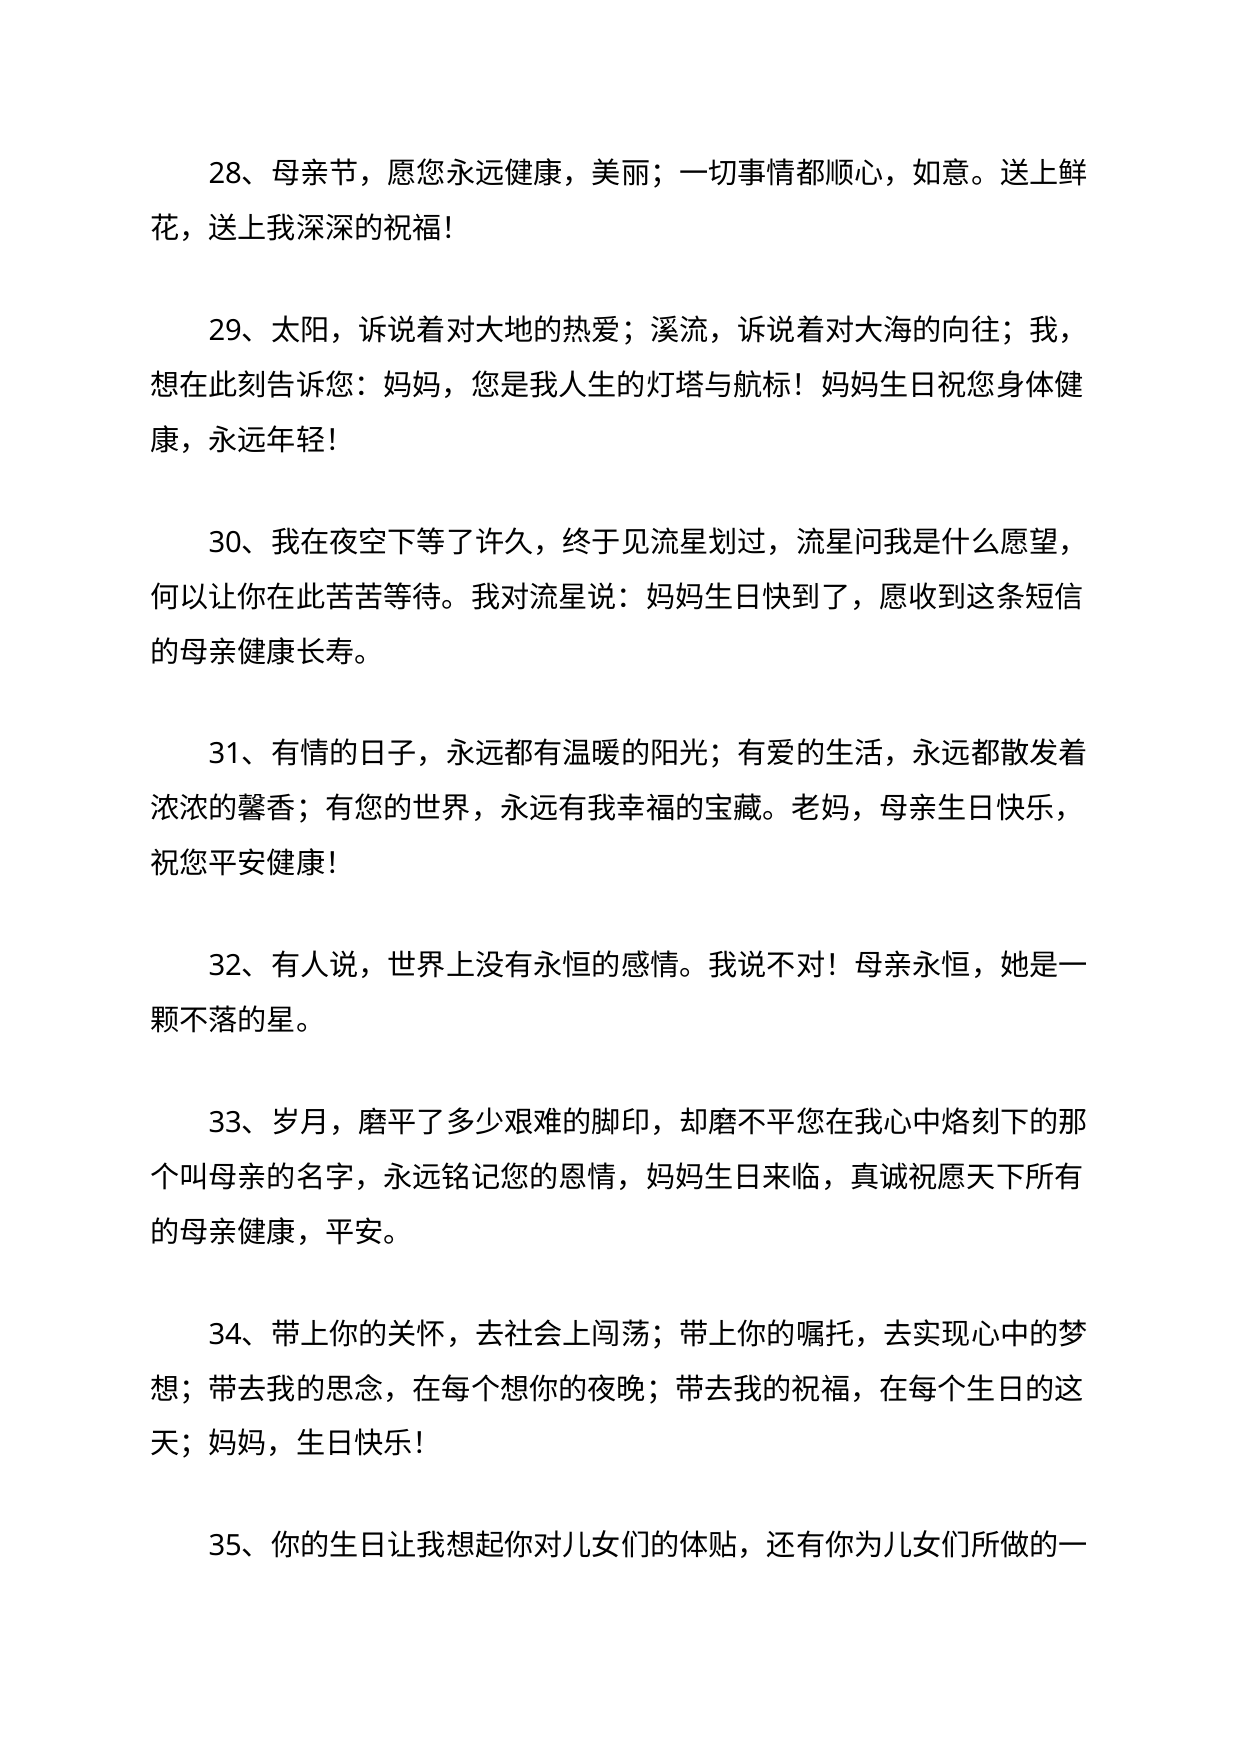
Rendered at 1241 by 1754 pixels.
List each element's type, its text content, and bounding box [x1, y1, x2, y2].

text 33、岁月，磨平了多少艰难的脚印，却磨不平您在我心中烙刻下的那个叫母亲的名字，永远铭记您的恩情，妈妈生日来临，真诚祝愿天下所有的母亲健康，平安。 [150, 1098, 1090, 1251]
text 30、我在夜空下等了许久，终于见流星划过，流星问我是什么愿望，何以让你在此苦苦等待。我对流星说：妈妈生日快到了，愿收到这条短信的母亲健康长寿。 [150, 518, 1090, 671]
text 29、太阳，诉说着对大地的热爱；溪流，诉说着对大海的向往；我，想在此刻告诉您：妈妈，您是我人生的灯塔与航标！妈妈生日祝您身体健康，永远年轻！ [150, 307, 1090, 459]
text 34、带上你的关怀，去社会上闯荡；带上你的嘱托，去实现心中的梦想；带去我的思念，在每个想你的夜晚；带去我的祝福，在每个生日的这天；妈妈，生日快乐！ [150, 1310, 1090, 1462]
text 28、母亲节，愿您永远健康，美丽；一切事情都顺心，如意。送上鲜花，送上我深深的祝福！ [150, 150, 1090, 247]
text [150, 1522, 1090, 1564]
text 31、有情的日子，永远都有温暖的阳光；有爱的生活，永远都散发着浓浓的馨香；有您的世界，永远有我幸福的宝藏。老妈，母亲生日快乐，祝您平安健康！ [150, 730, 1090, 882]
text 32、有人说，世界上没有永恒的感情。我说不对！母亲永恒，她是一颗不落的星。 [150, 942, 1090, 1039]
